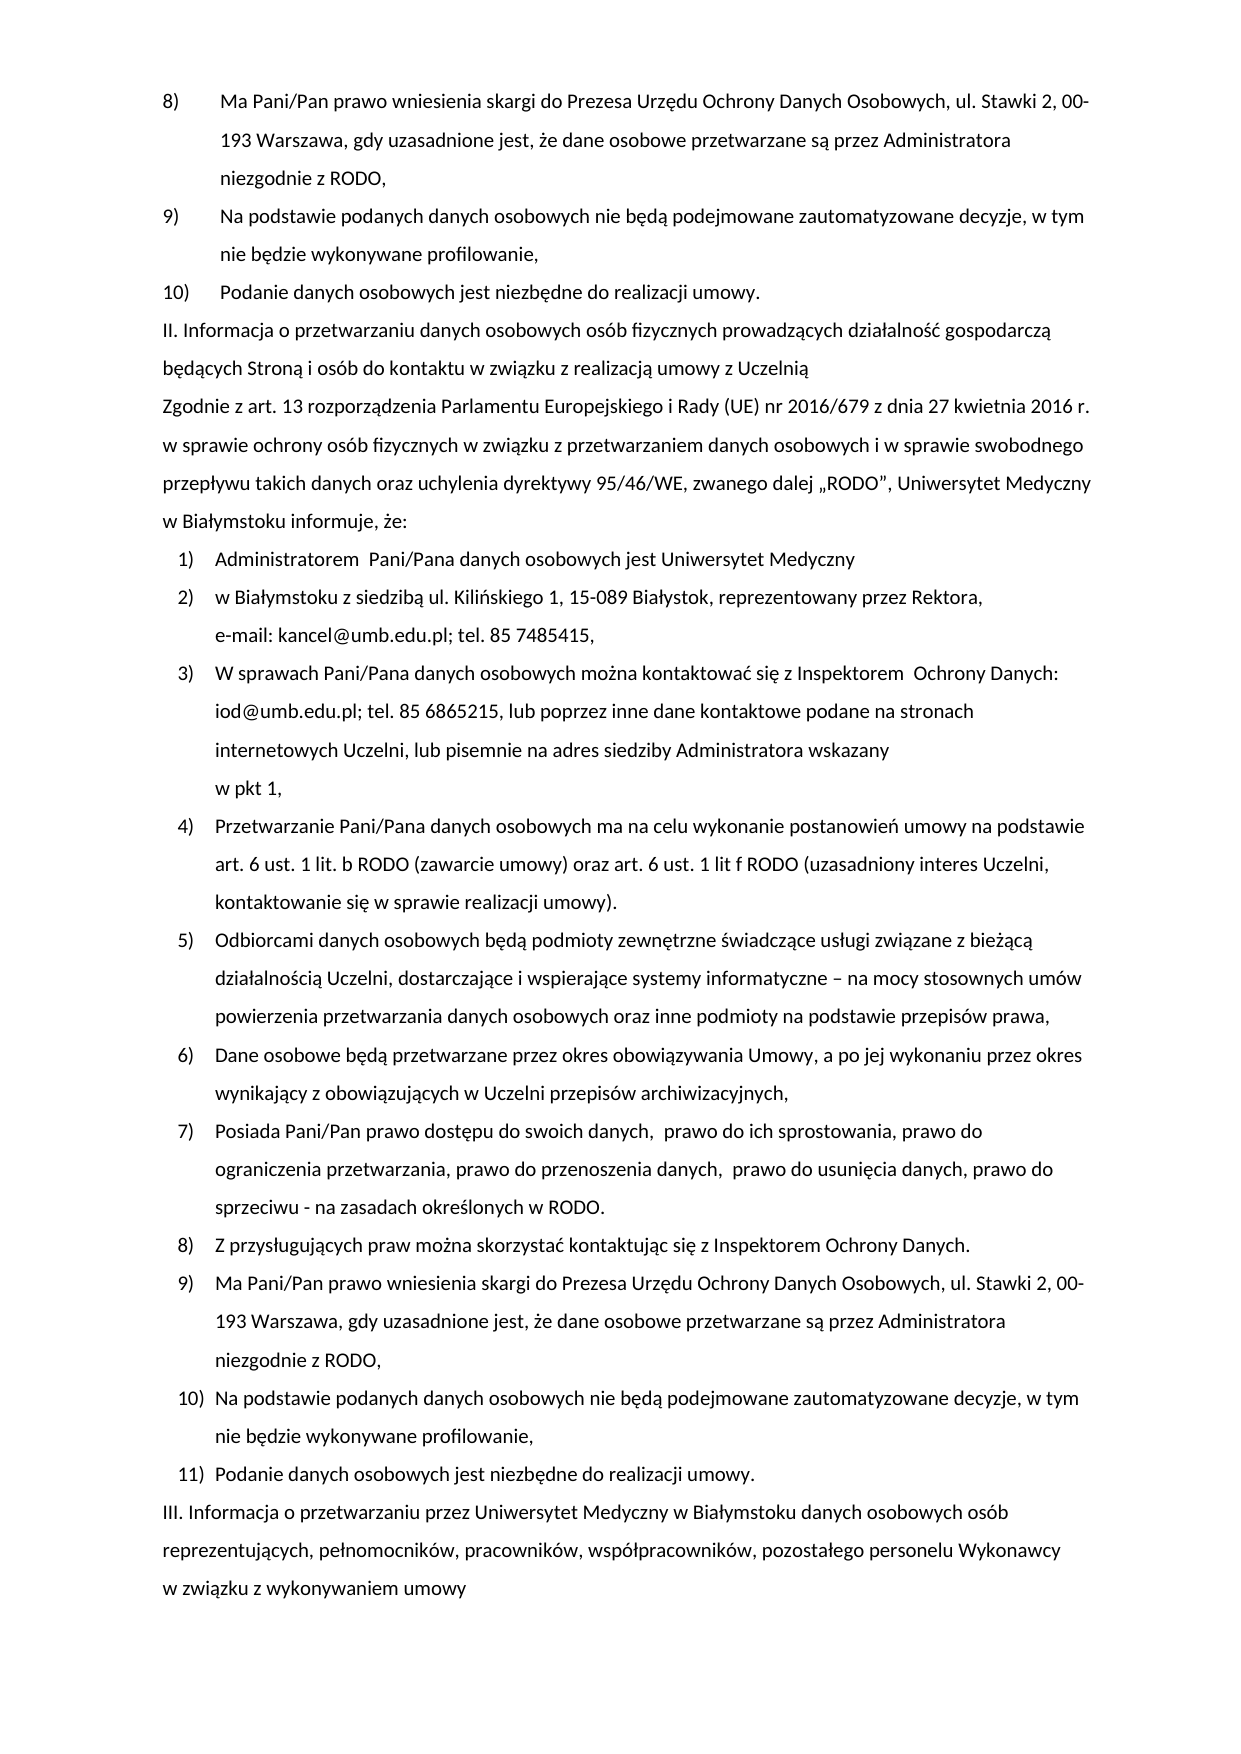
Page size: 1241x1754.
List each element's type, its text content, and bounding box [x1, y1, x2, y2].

list W sprawach Pani/Pana danych osobowych można kontaktować się z Inspektorem Ochrony Danych: iod@umb.edu.pl; tel. 85 6865215, lub poprzez inne dane kontaktowe podane na stronach internetowych Uczelni, lub pisemnie na adres siedziby Administratora wskazany w pkt 1, [177, 661, 1093, 800]
list Administratorem Pani/Pana danych osobowych jest Uniwersytet Medyczny [177, 546, 1093, 572]
list Podanie danych osobowych jest niezbędne do realizacji umowy. [162, 279, 1093, 305]
list Ma Pani/Pan prawo wniesienia skargi do Prezesa Urzędu Ochrony Danych Osobowych, ul. Stawki 2, 00-193 Warszawa, gdy uzasadnione jest, że dane osobowe przetwarzane są przez Administratora niezgodnie z RODO, [162, 89, 1093, 190]
text III. Informacja o przetwarzaniu przez Uniwersytet Medyczny w Białymstoku danych osobowych osób reprezentujących, pełnomocników, pracowników, współpracowników, pozostałego personelu Wykonawcy w związku z wykonywaniem umowy [162, 1499, 1093, 1601]
list Dane osobowe będą przetwarzane przez okres obowiązywania Umowy, a po jej wykonaniu przez okres wynikający z obowiązujących w Uczelni przepisów archiwizacyjnych, [177, 1042, 1093, 1105]
list Przetwarzanie Pani/Pana danych osobowych ma na celu wykonanie postanowień umowy na podstawie art. 6 ust. 1 lit. b RODO (zawarcie umowy) oraz art. 6 ust. 1 lit f RODO (uzasadniony interes Uczelni, kontaktowanie się w sprawie realizacji umowy). [177, 813, 1093, 915]
list Z przysługujących praw można skorzystać kontaktując się z Inspektorem Ochrony Danych. [177, 1232, 1093, 1258]
list w Białymstoku z siedzibą ul. Kilińskiego 1, 15-089 Białystok, reprezentowany przez Rektora, e-mail: kancel@umb.edu.pl; tel. 85 7485415, [177, 584, 1093, 648]
list Posiada Pani/Pan prawo dostępu do swoich danych, prawo do ich sprostowania, prawo do ograniczenia przetwarzania, prawo do przenoszenia danych, prawo do usunięcia danych, prawo do sprzeciwu - na zasadach określonych w RODO. [177, 1118, 1093, 1220]
list Odbiorcami danych osobowych będą podmioty zewnętrzne świadczące usługi związane z bieżącą działalnością Uczelni, dostarczające i wspierające systemy informatyczne – na mocy stosownych umów powierzenia przetwarzania danych osobowych oraz inne podmioty na podstawie przepisów prawa, [177, 927, 1093, 1029]
text II. Informacja o przetwarzaniu danych osobowych osób fizycznych prowadzących działalność gospodarczą będących Stroną i osób do kontaktu w związku z realizacją umowy z Uczelnią [162, 317, 1093, 381]
list Podanie danych osobowych jest niezbędne do realizacji umowy. [177, 1461, 1093, 1487]
list Na podstawie podanych danych osobowych nie będą podejmowane zautomatyzowane decyzje, w tym nie będzie wykonywane profilowanie, [162, 203, 1093, 267]
list Ma Pani/Pan prawo wniesienia skargi do Prezesa Urzędu Ochrony Danych Osobowych, ul. Stawki 2, 00-193 Warszawa, gdy uzasadnione jest, że dane osobowe przetwarzane są przez Administratora niezgodnie z RODO, [177, 1271, 1093, 1372]
text Zgodnie z art. 13 rozporządzenia Parlamentu Europejskiego i Rady (UE) nr 2016/679 z dnia 27 kwietnia 2016 r. w sprawie ochrony osób fizycznych w związku z przetwarzaniem danych osobowych i w sprawie swobodnego przepływu takich danych oraz uchylenia dyrektywy 95/46/WE, zwanego dalej „RODO”, Uniwersytet Medyczny w Białymstoku informuje, że: [162, 394, 1093, 533]
list Na podstawie podanych danych osobowych nie będą podejmowane zautomatyzowane decyzje, w tym nie będzie wykonywane profilowanie, [177, 1385, 1093, 1448]
